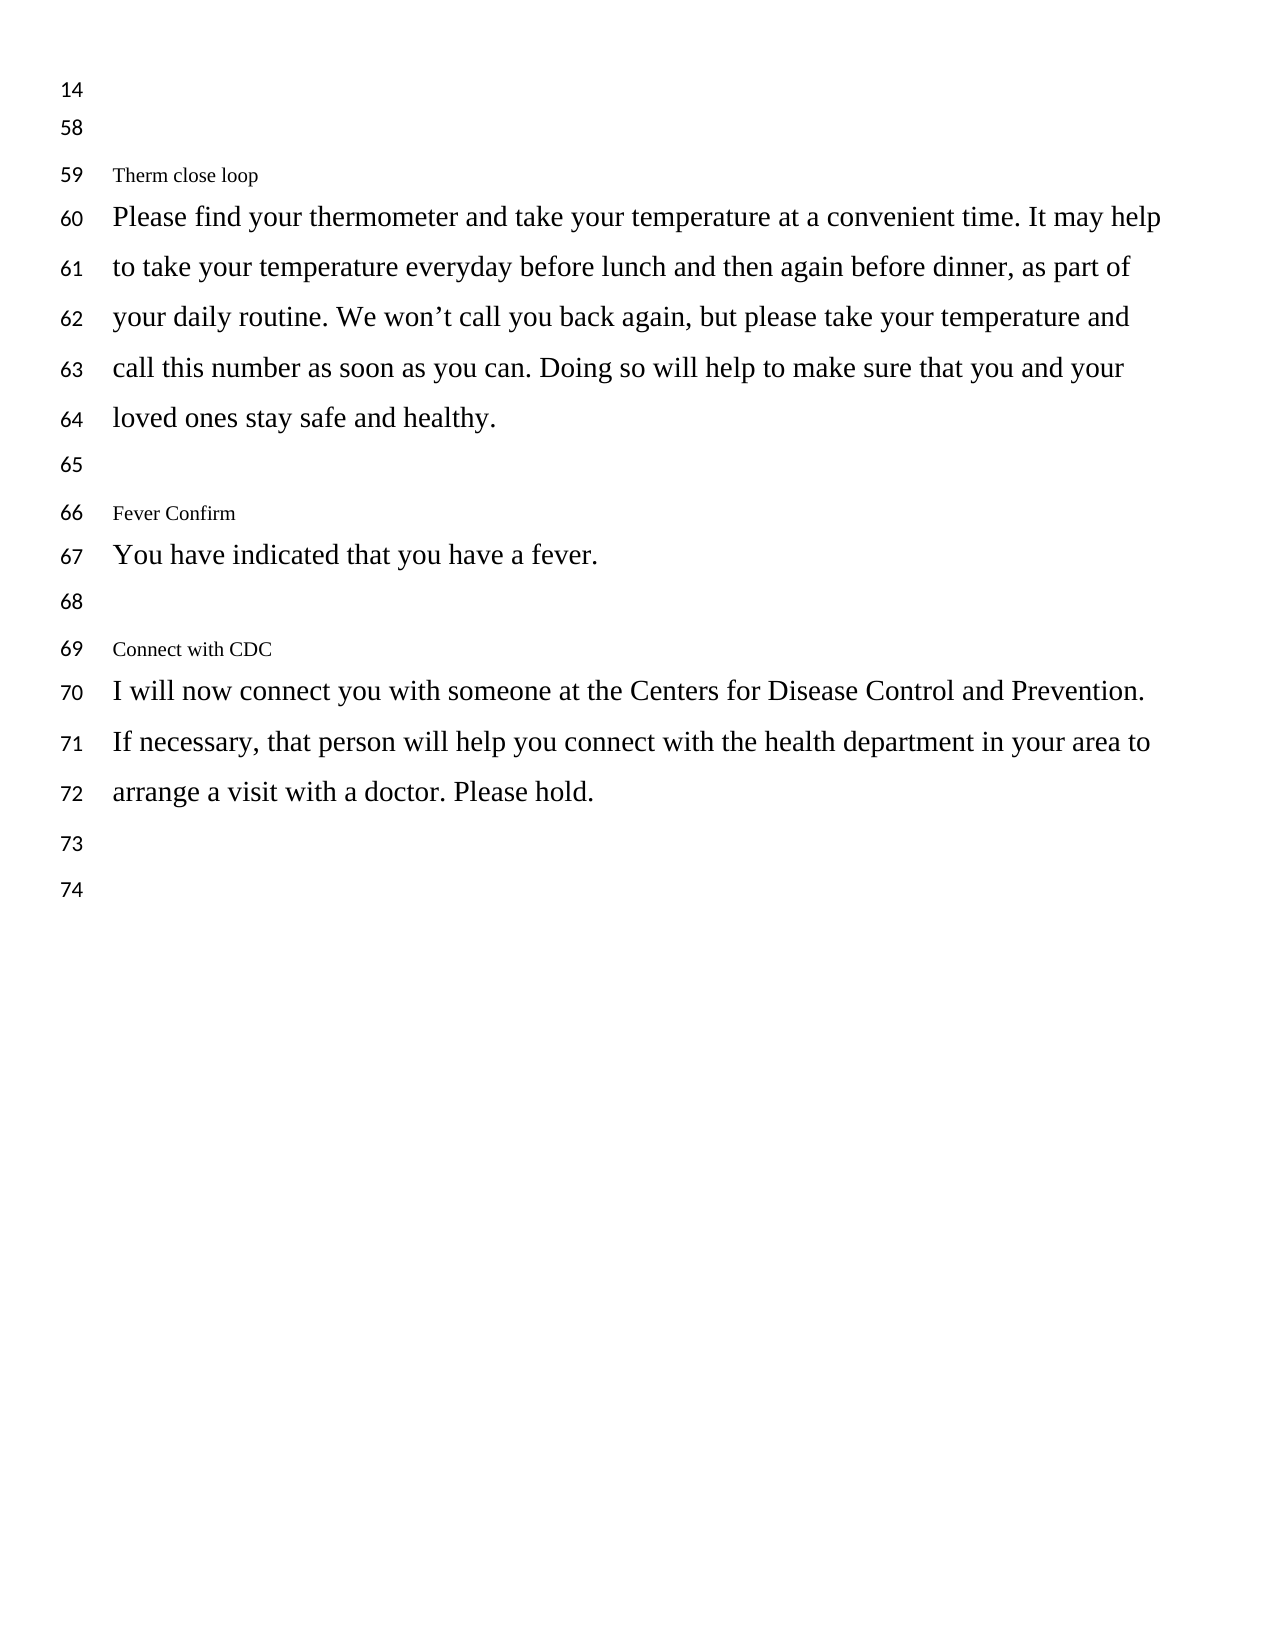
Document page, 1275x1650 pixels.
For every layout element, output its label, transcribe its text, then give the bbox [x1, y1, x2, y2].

text Therm close loop [112, 163, 1162, 187]
text Connect with CDC [112, 637, 1162, 661]
text Fever Confirm [112, 501, 1162, 525]
text You have indicated that you have a fever. [112, 537, 1162, 570]
text Please find your thermometer and take your temperature at a convenient time. It may help to take your temperature everyday before lunch and then again before dinner, as part of your daily routine. We won’t call you back again, but please take your temperature and call this number as soon as you can. Doing so will help to make sure that you and your loved ones stay safe and healthy. [112, 199, 1162, 434]
text I will now connect you with someone at the Centers for Disease Control and Prevention. If necessary, that person will help you connect with the health department in your area to arrange a visit with a doctor. Please hold. [112, 673, 1162, 808]
